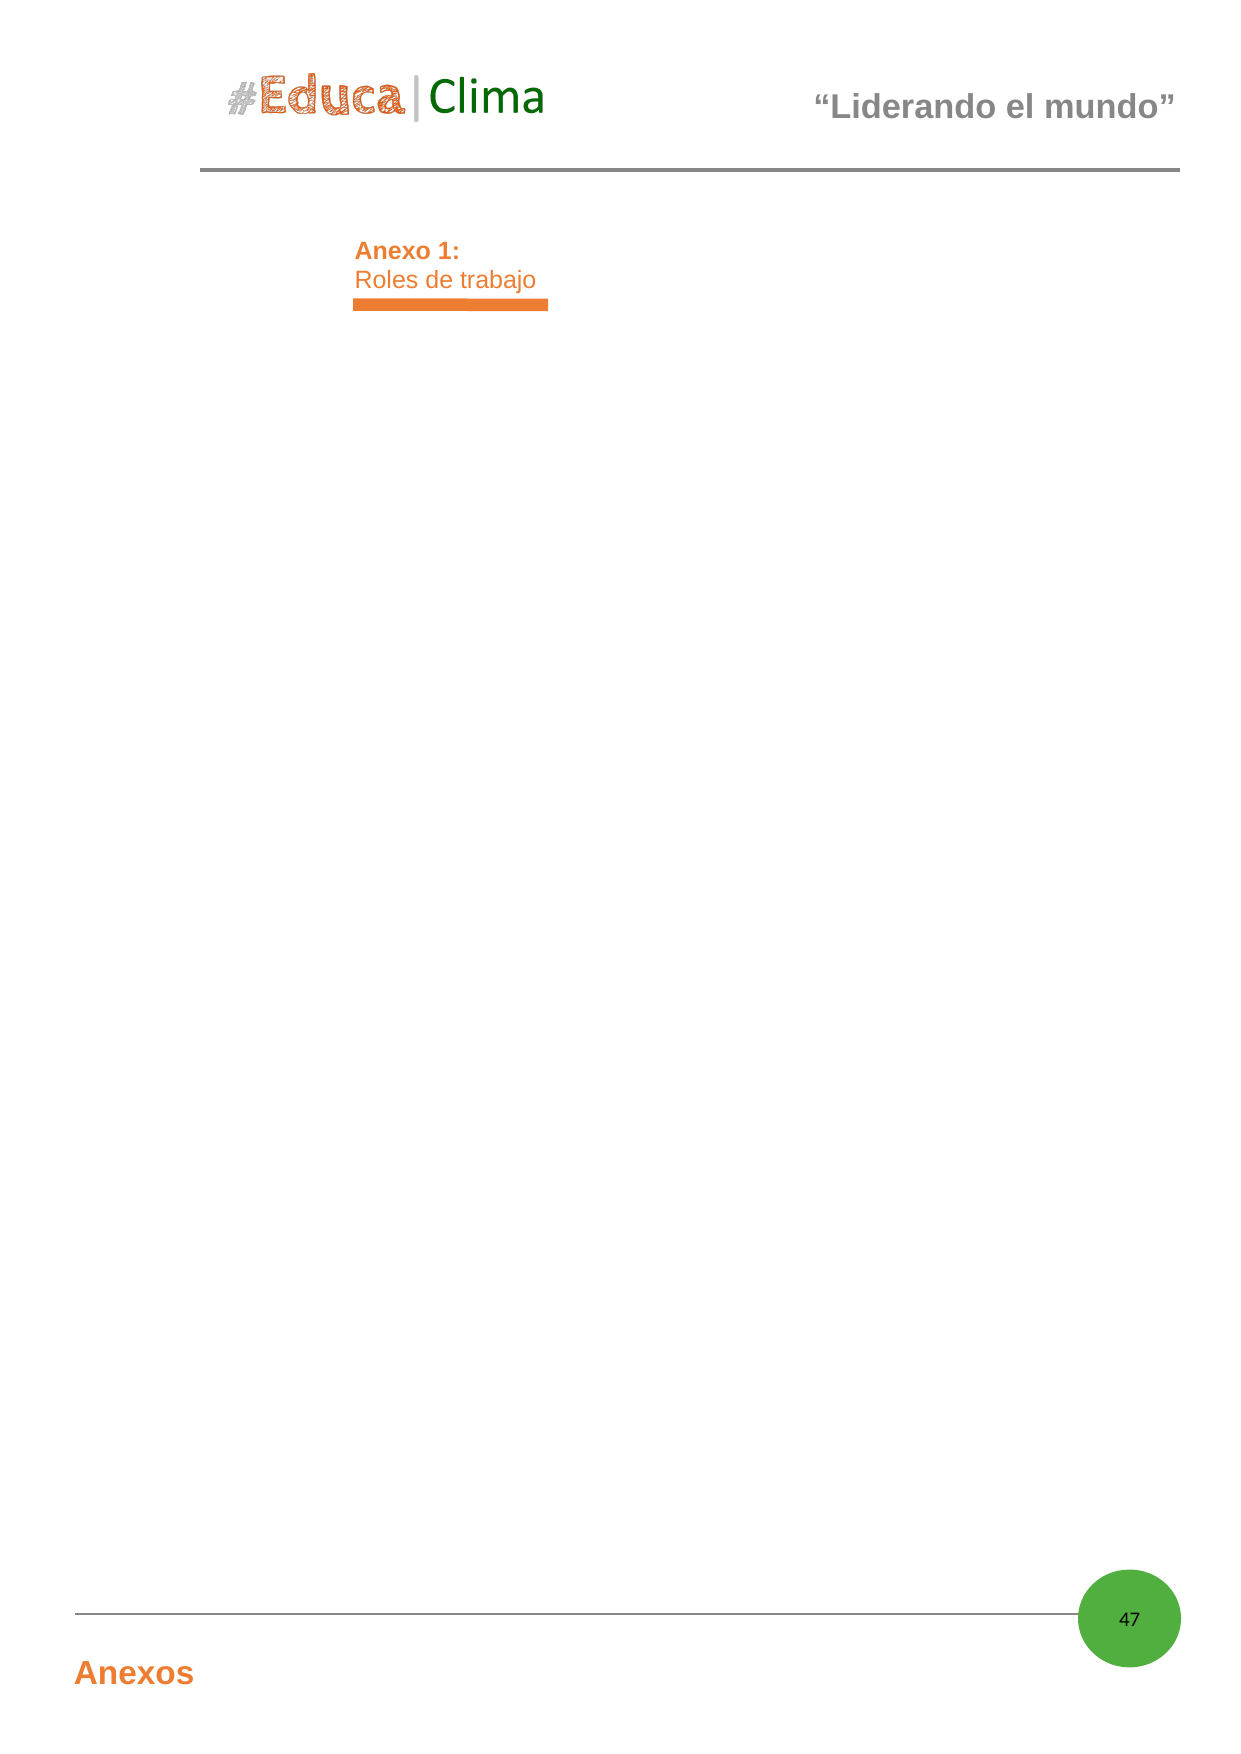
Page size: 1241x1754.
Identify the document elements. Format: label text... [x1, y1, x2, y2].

picture [221, 73, 550, 133]
text Anexo 1: [354, 236, 1174, 265]
text Roles de trabajo [354, 265, 1174, 294]
